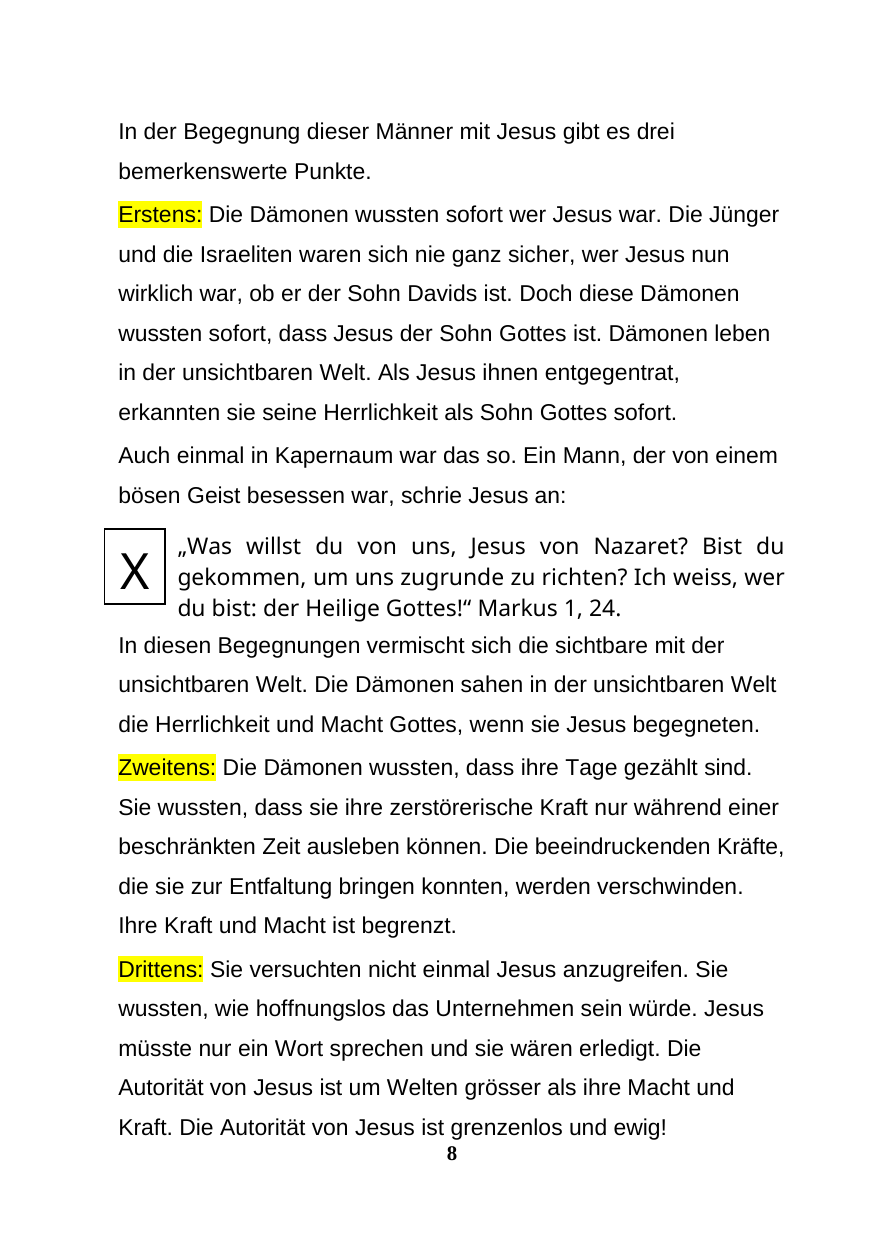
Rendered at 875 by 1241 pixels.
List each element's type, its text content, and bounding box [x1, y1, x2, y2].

text Auch einmal in Kapernaum war das so. Ein Mann, der von einem bösen Geist besessen war, schrie Jesus an: [118, 442, 785, 508]
text In der Begegnung dieser Männer mit Jesus gibt es drei bemerkenswerte Punkte. [118, 118, 785, 184]
text Erstens: Die Dämonen wussten sofort wer Jesus war. Die Jünger und die Israeliten waren sich nie ganz sicher, wer Jesus nun wirklich war, ob er der Sohn Davids ist. Doch diese Dämonen wussten sofort, dass Jesus der Sohn Gottes ist. Dämonen leben in der unsichtbaren Welt. Als Jesus ihnen entgegentrat, erkannten sie seine Herrlichkeit als Sohn Gottes sofort. [118, 201, 785, 425]
text Zweitens: Die Dämonen wussten, dass ihre Tage gezählt sind. Sie wussten, dass sie ihre zerstörerische Kraft nur während einer beschränkten Zeit ausleben können. Die beeindruckenden Kräfte, die sie zur Entfaltung bringen konnten, werden verschwinden. Ihre Kraft und Macht ist begrenzt. [118, 754, 785, 938]
text Drittens: Sie versuchten nicht einmal Jesus anzugreifen. Sie wussten, wie hoffnungslos das Unternehmen sein würde. Jesus müsste nur ein Wort sprechen und sie wären erledigt. Die Autorität von Jesus ist um Welten grösser als ihre Macht und Kraft. Die Autorität von Jesus ist grenzenlos und ewig! [118, 956, 785, 1140]
text „Was willst du von uns, Jesus von Nazaret? Bist du gekommen, um uns zugrunde zu richten? Ich weiss, wer du bist: der Heilige Gottes!“ Markus 1, 24. [177, 529, 785, 623]
text In diesen Begegnungen vermischt sich die sichtbare mit der unsichtbaren Welt. Die Dämonen sahen in der unsichtbaren Welt die Herrlichkeit und Macht Gottes, wenn sie Jesus begegneten. [118, 632, 785, 737]
